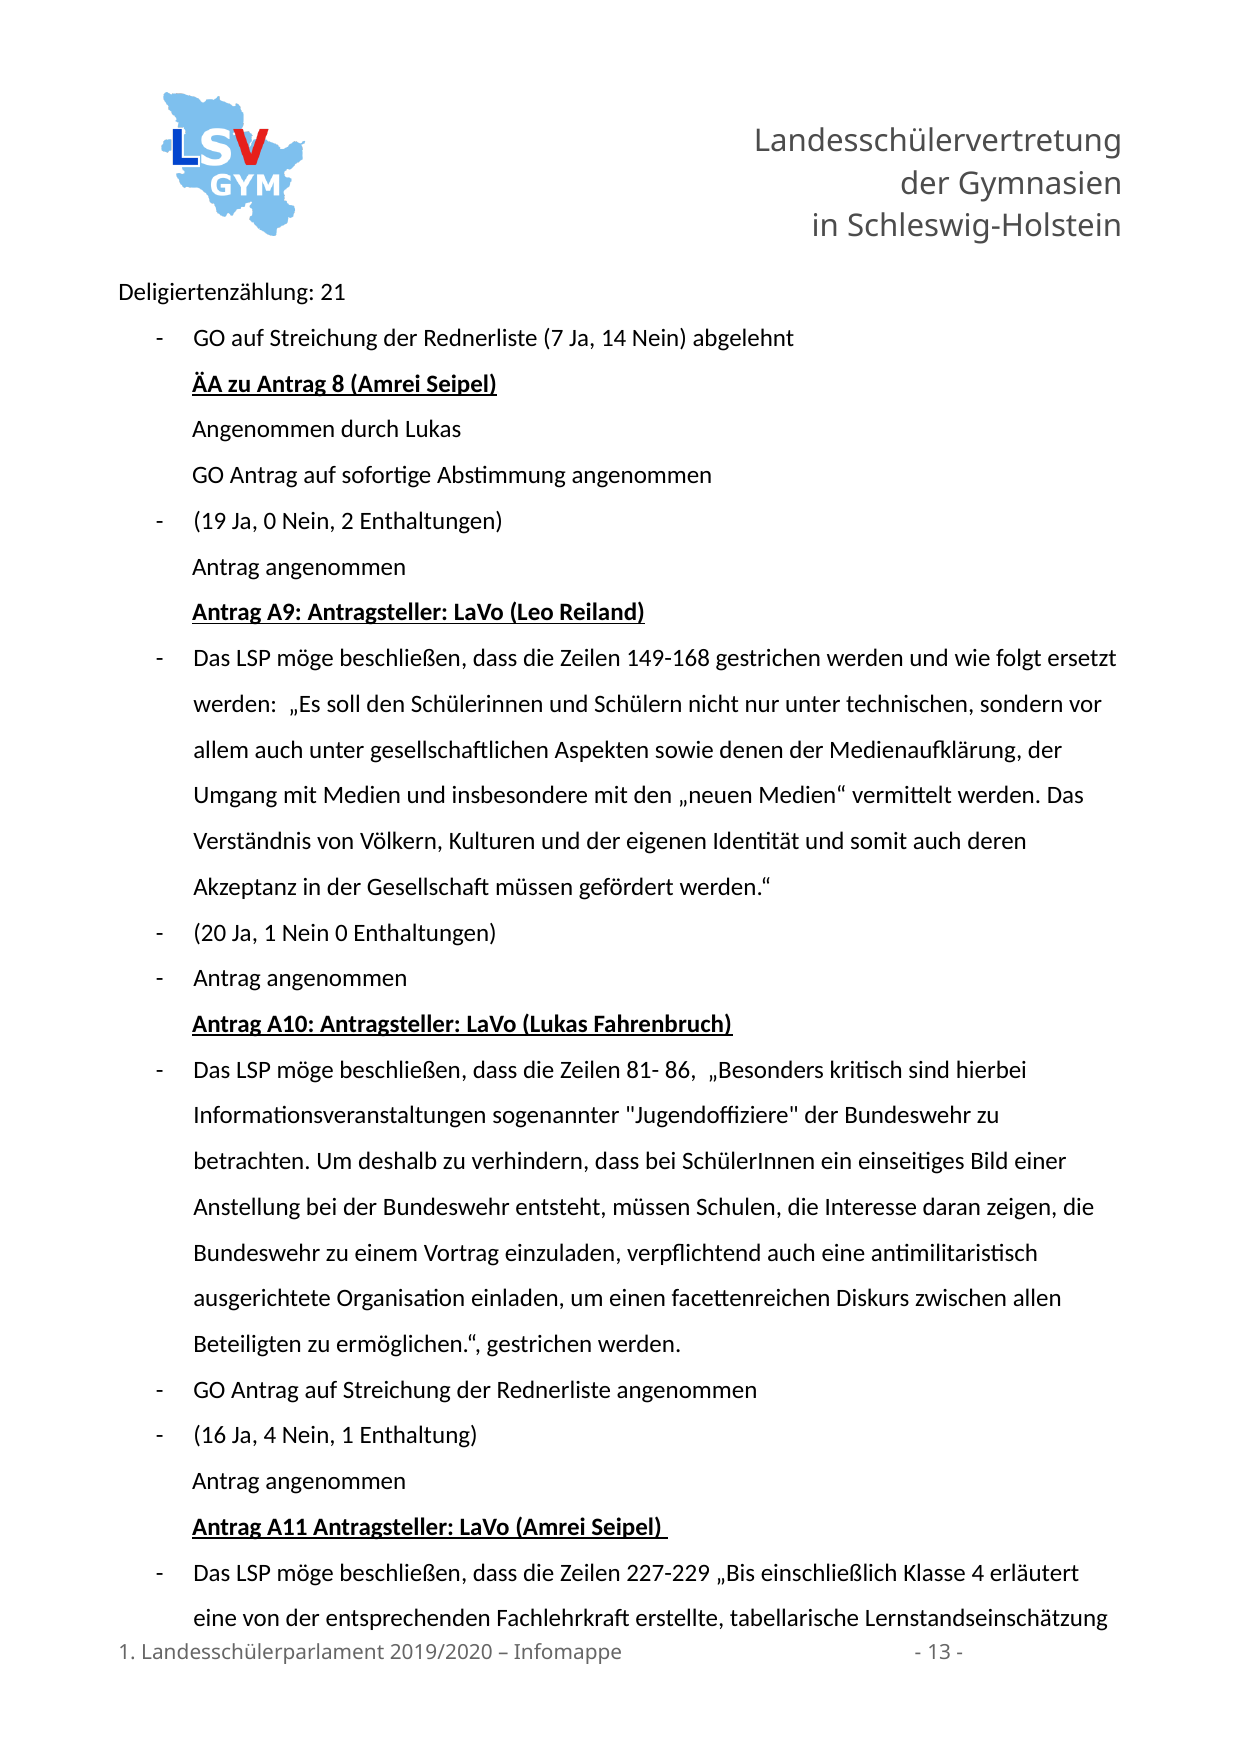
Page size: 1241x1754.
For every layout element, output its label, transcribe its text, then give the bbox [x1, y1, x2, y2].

list Das LSP möge beschließen, dass die Zeilen 81- 86, „Besonders kritisch sind hierbei Informationsveranstaltungen sogenannter "Jugendoffiziere" der Bundeswehr zu betrachten. Um deshalb zu verhindern, dass bei SchülerInnen ein einseitiges Bild einer Anstellung bei der Bundeswehr entsteht, müssen Schulen, die Interesse daran zeigen, die Bundeswehr zu einem Vortrag einzuladen, verpflichtend auch eine antimilitaristisch ausgerichtete Organisation einladen, um einen facettenreichen Diskurs zwischen allen Beteiligten zu ermöglichen.“, gestrichen werden. [156, 1054, 1122, 1359]
list Das LSP möge beschließen, dass die Zeilen 149-168 gestrichen werden und wie folgt ersetzt werden: „Es soll den Schülerinnen und Schülern nicht nur unter technischen, sondern vor allem auch unter gesellschaftlichen Aspekten sowie denen der Medienaufklärung, der Umgang mit Medien und insbesondere mit den „neuen Medien“ vermittelt werden. Das Verständnis von Völkern, Kulturen und der eigenen Identität und somit auch deren Akzeptanz in der Gesellschaft müssen gefördert werden.“ [156, 642, 1122, 901]
list Antrag angenommen [156, 962, 1122, 993]
text Antrag A10: Antragsteller: LaVo (Lukas Fahrenbruch) [118, 1008, 1122, 1039]
text Antrag angenommen [118, 1465, 1122, 1496]
text Angenommen durch Lukas [118, 414, 1122, 444]
text ÄA zu Antrag 8 (Amrei Seipel) [118, 368, 1122, 398]
list (20 Ja, 1 Nein 0 Enthaltungen) [156, 917, 1122, 947]
text Antrag A11 Antragsteller: LaVo (Amrei Seipel) [118, 1511, 1122, 1542]
text GO Antrag auf sofortige Abstimmung angenommen [118, 459, 1122, 490]
list GO Antrag auf Streichung der Rednerliste angenommen [156, 1374, 1122, 1404]
text Antrag angenommen [118, 551, 1122, 581]
text Antrag A9: Antragsteller: LaVo (Leo Reiland) [118, 597, 1122, 627]
picture [93, 92, 373, 236]
list GO auf Streichung der Rednerliste (7 Ja, 14 Nein) abgelehnt [156, 322, 1122, 353]
list (16 Ja, 4 Nein, 1 Enthaltung) [156, 1420, 1122, 1450]
text Deligiertenzählung: 21 [118, 276, 1122, 307]
list (19 Ja, 0 Nein, 2 Enthaltungen) [156, 505, 1122, 536]
